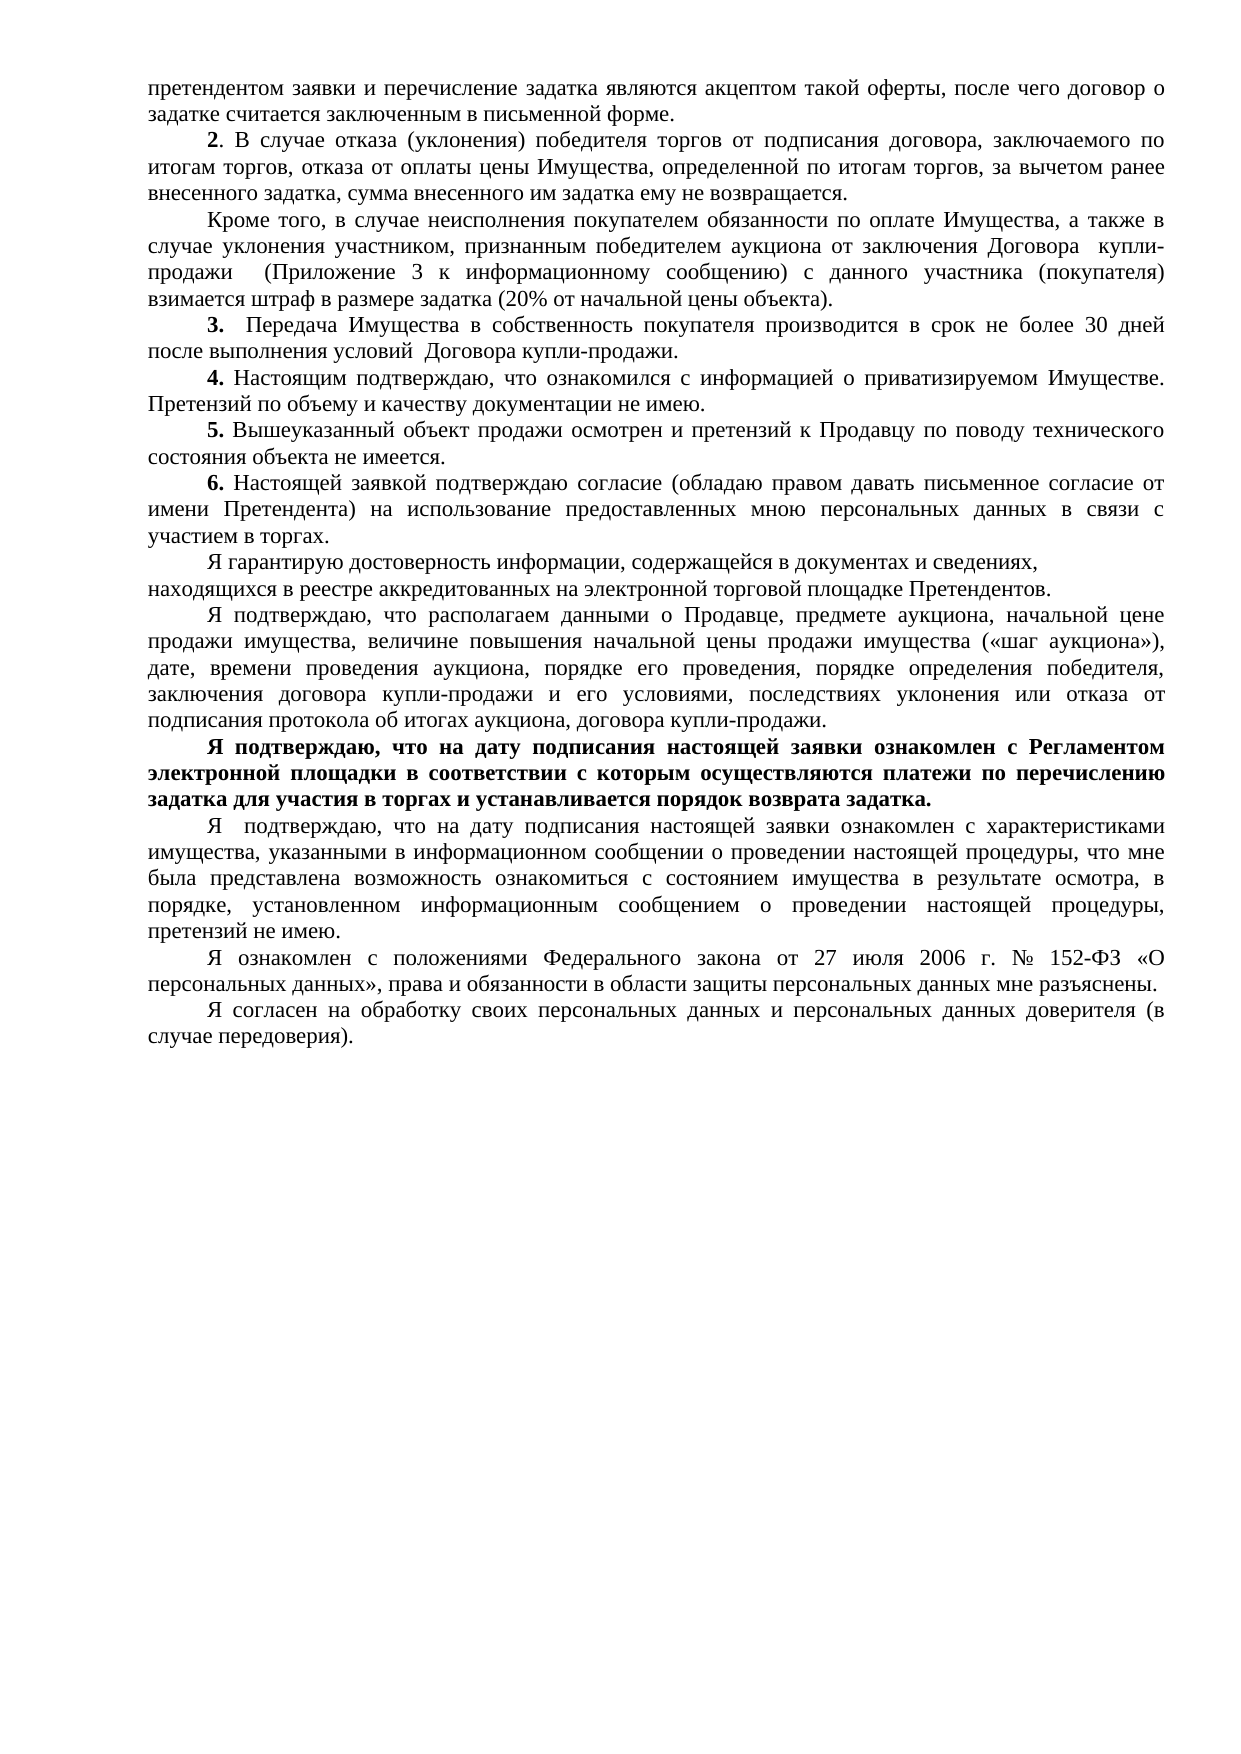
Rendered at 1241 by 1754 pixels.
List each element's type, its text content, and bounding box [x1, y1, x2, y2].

text Я гарантирую достоверность информации, содержащейся в документах и сведениях, находящихся в реестре аккредитованных на электронной торговой площадке Претендентов. [148, 548, 1166, 601]
text Я согласен на обработку своих персональных данных и персональных данных доверителя (в случае передоверия). [148, 996, 1166, 1049]
text 4. Настоящим подтверждаю, что ознакомился с информацией о приватизируемом Имуществе. Претензий по объему и качеству документации не имею. [148, 364, 1166, 416]
text 5. Вышеуказанный объект продажи осмотрен и претензий к Продавцу по поводу технического состояния объекта не имеется. [148, 416, 1166, 469]
text Кроме того, в случае неисполнения покупателем обязанности по оплате Имущества, а также в случае уклонения участником, признанным победителем аукциона от заключения Договора купли-продажи (Приложение 3 к информационному сообщению) с данного участника (покупателя) взимается штраф в размере задатка (20% от начальной цены объекта). [148, 206, 1166, 311]
text 6. Настоящей заявкой подтверждаю согласие (обладаю правом давать письменное согласие от имени Претендента) на использование предоставленных мною персональных данных в связи с участием в торгах. [148, 469, 1166, 548]
text Я ознакомлен с положениями Федерального закона от 27 июля 2006 г. № 152-ФЗ «О персональных данных», права и обязанности в области защиты персональных данных мне разъяснены. [148, 943, 1166, 996]
text 3. Передача Имущества в собственность покупателя производится в срок не более 30 дней после выполнения условий Договора купли-продажи. [148, 311, 1166, 364]
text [148, 74, 1166, 127]
text 2. В случае отказа (уклонения) победителя торгов от подписания договора, заключаемого по итогам торгов, отказа от оплаты цены Имущества, определенной по итогам торгов, за вычетом ранее внесенного задатка, сумма внесенного им задатка ему не возвращается. [148, 127, 1166, 206]
text Я подтверждаю, что располагаем данными о Продавце, предмете аукциона, начальной цене продажи имущества, величине повышения начальной цены продажи имущества («шаг аукциона»), дате, времени проведения аукциона, порядке его проведения, порядке определения победителя, заключения договора купли-продажи и его условиями, последствиях уклонения или отказа от подписания протокола об итогах аукциона, договора купли-продажи. [148, 601, 1166, 733]
text Я подтверждаю, что на дату подписания настоящей заявки ознакомлен с Регламентом электронной площадки в соответствии с которым осуществляются платежи по перечислению задатка для участия в торгах и устанавливается порядок возврата задатка. [148, 733, 1166, 812]
text Я подтверждаю, что на дату подписания настоящей заявки ознакомлен с характеристиками имущества, указанными в информационном сообщении о проведении настоящей процедуры, что мне была представлена возможность ознакомиться с состоянием имущества в результате осмотра, в порядке, установленном информационным сообщением о проведении настоящей процедуры, претензий не имею. [148, 812, 1166, 943]
